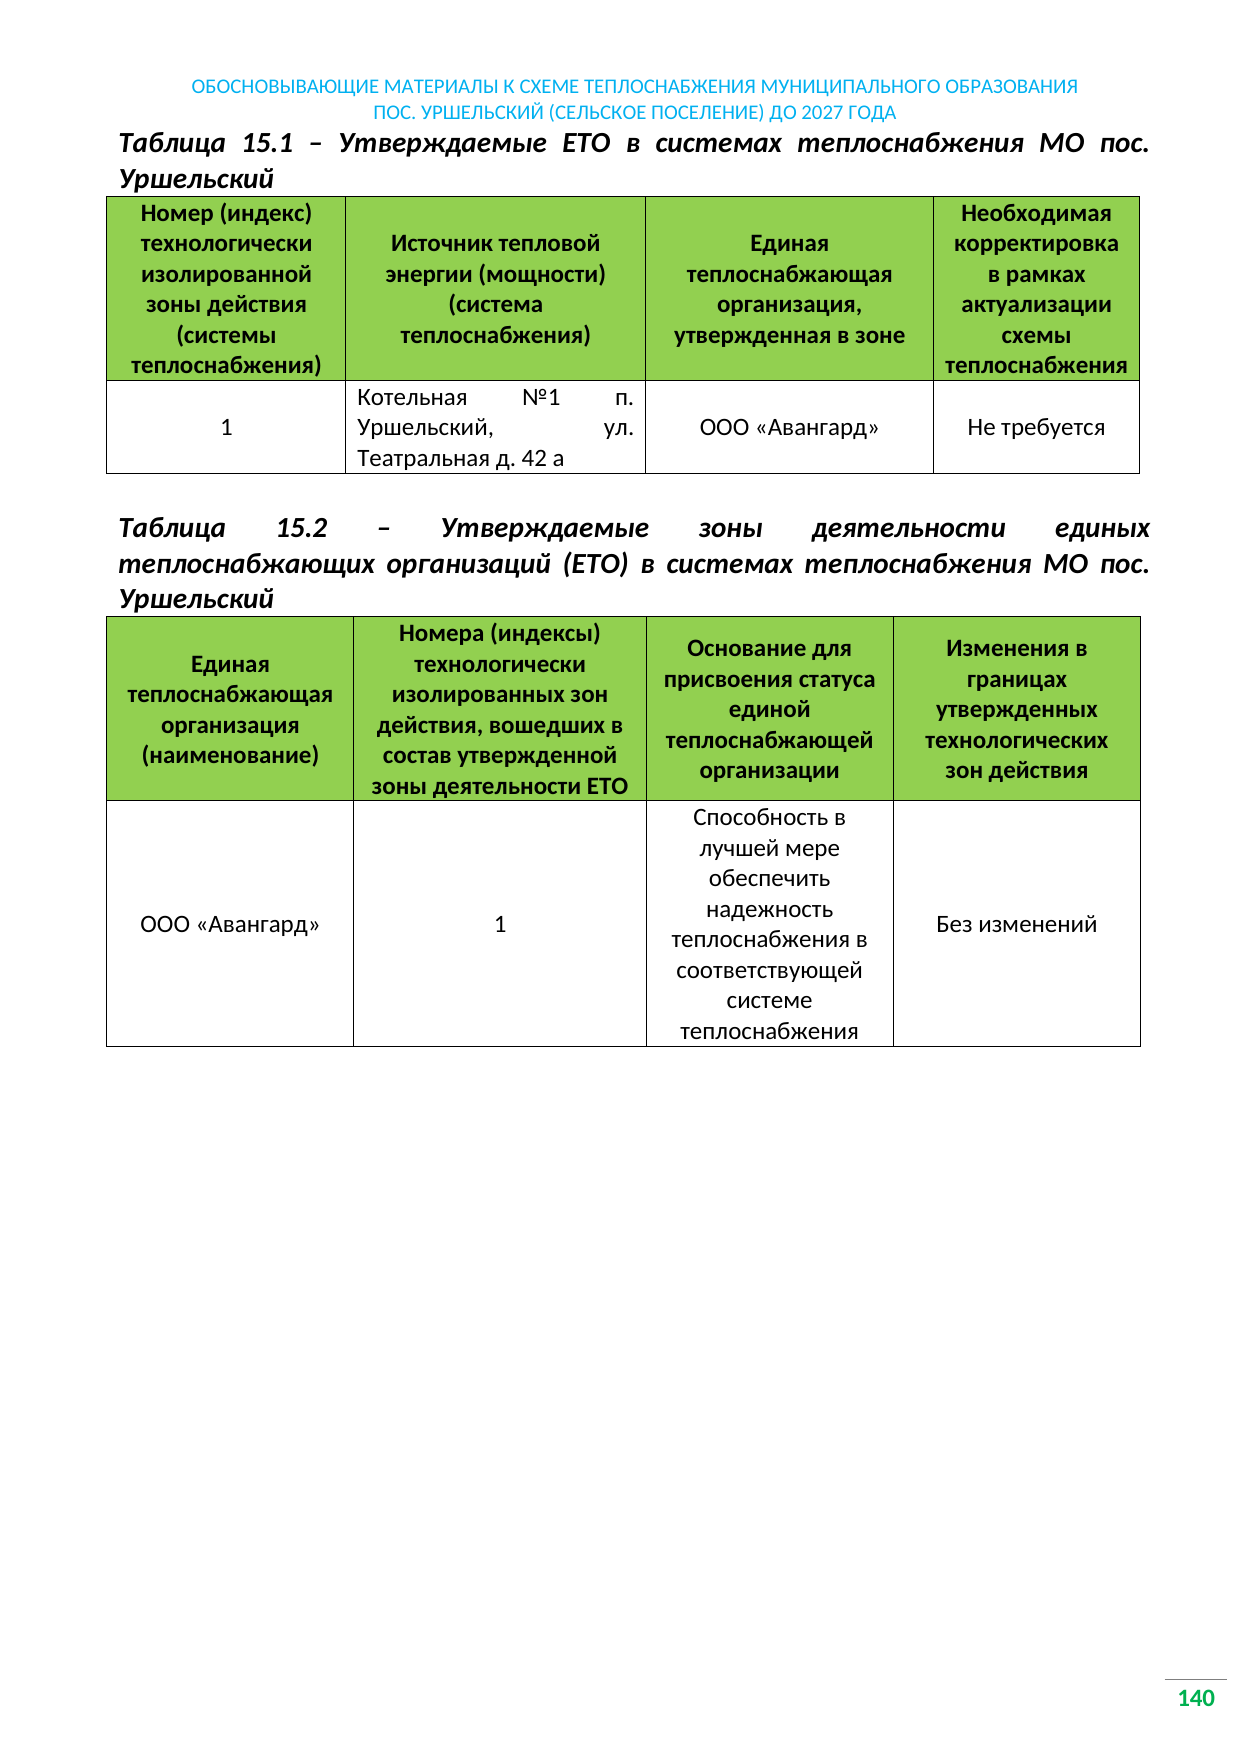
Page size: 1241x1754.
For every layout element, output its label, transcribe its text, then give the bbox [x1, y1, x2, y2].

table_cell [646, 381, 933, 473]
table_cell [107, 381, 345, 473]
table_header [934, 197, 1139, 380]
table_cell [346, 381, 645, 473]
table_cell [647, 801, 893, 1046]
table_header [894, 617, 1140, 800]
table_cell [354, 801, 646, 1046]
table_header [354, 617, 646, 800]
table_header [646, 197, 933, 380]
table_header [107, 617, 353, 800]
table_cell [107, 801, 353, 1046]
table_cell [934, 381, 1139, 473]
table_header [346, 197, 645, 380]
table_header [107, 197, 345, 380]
text Таблица 15.1 – Утверждаемые ЕТО в системах теплоснабжения МО пос. Уршельский [118, 124, 1152, 196]
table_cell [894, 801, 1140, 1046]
text Таблица 15.2 – Утверждаемые зоны деятельности единых теплоснабжающих организаций (ЕТО) в системах теплоснабжения МО пос. Уршельский [118, 509, 1152, 616]
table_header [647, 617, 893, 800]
